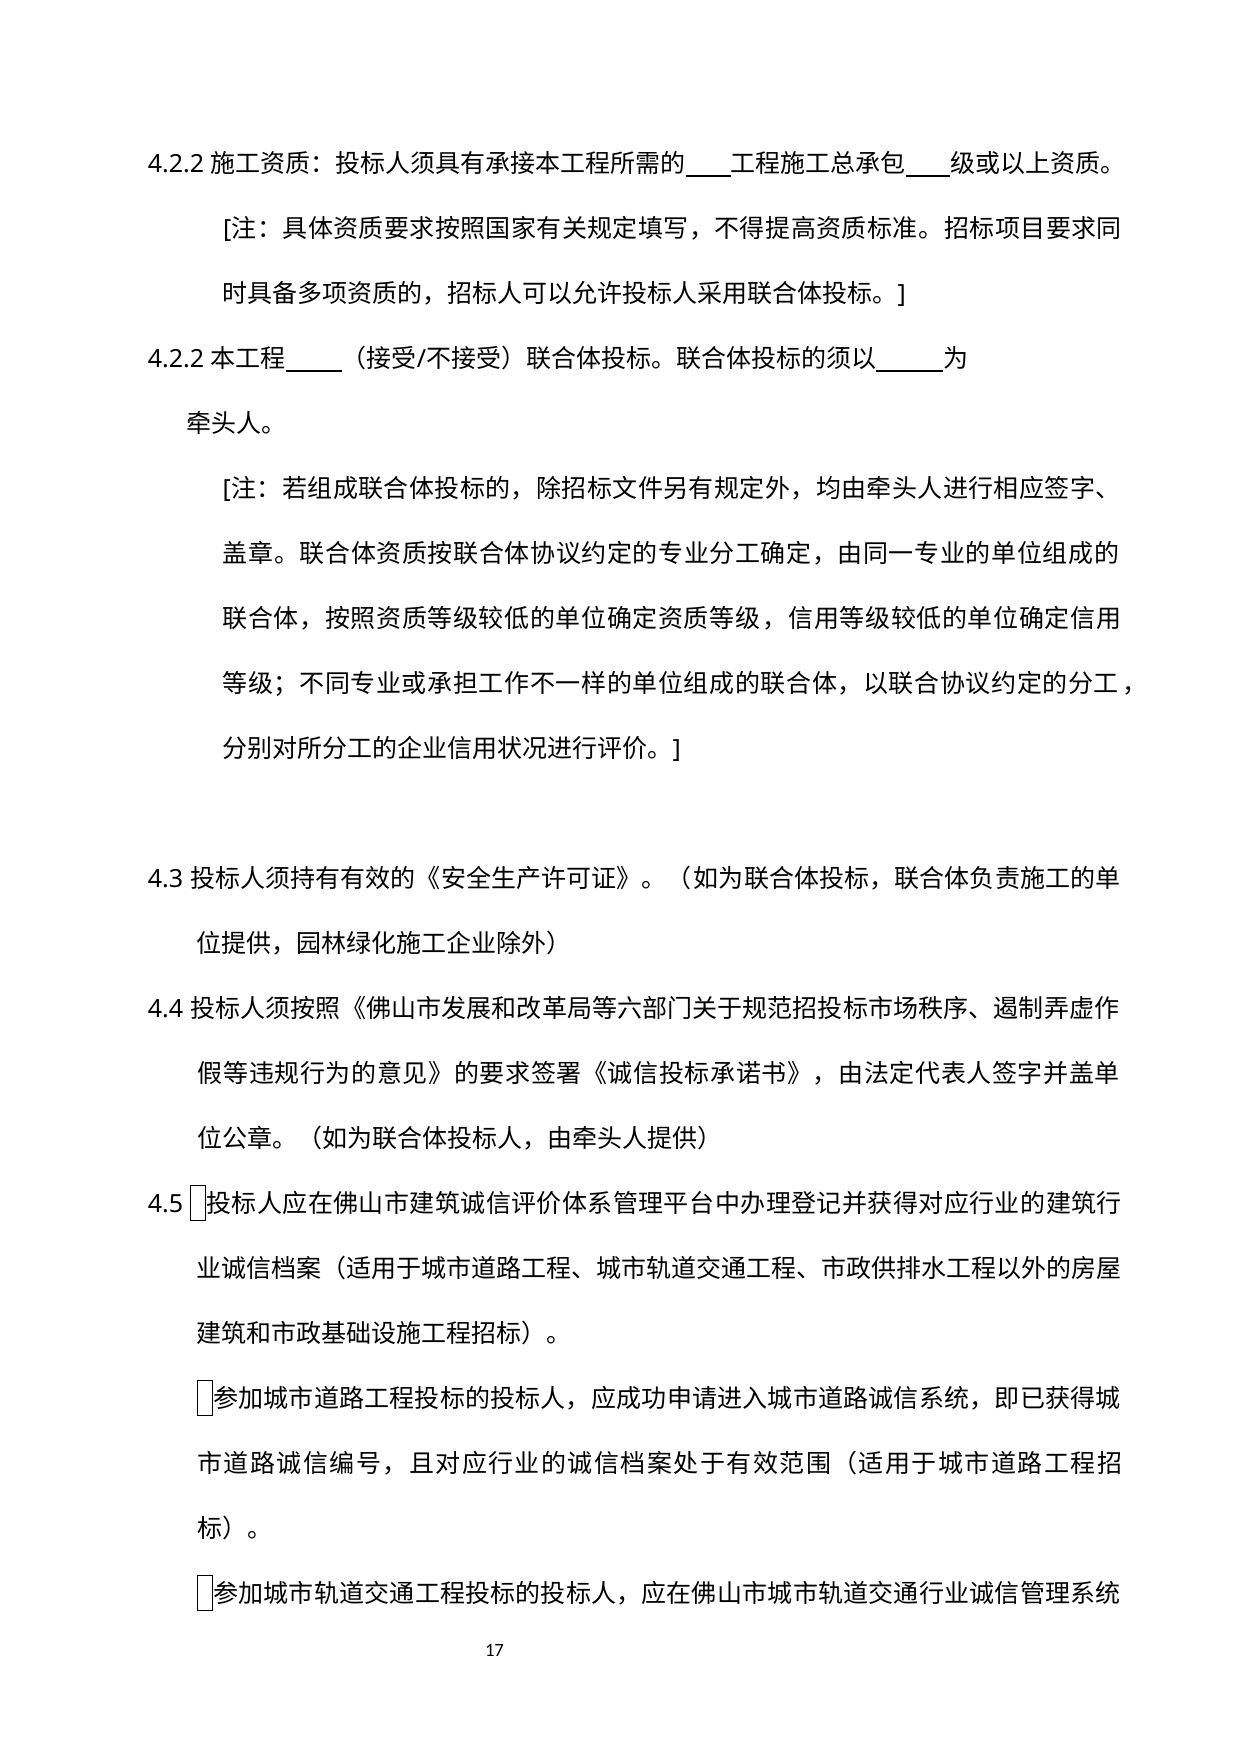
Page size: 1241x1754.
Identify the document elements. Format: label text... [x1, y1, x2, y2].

text 4.4 投标人须按照《佛山市发展和改革局等六部门关于规范招投标市场秩序、遏制弄虚作假等违规行为的意见》的要求签署《诚信投标承诺书》，由法定代表人签字并盖单位公章。（如为联合体投标人，由牵头人提供） [148, 974, 1122, 1169]
text 参加城市道路工程投标的投标人，应成功申请进入城市道路诚信系统，即已获得城市道路诚信编号，且对应行业的诚信档案处于有效范围（适用于城市道路工程招标）。 [197, 1364, 1122, 1559]
text 4.5 投标人应在佛山市建筑诚信评价体系管理平台中办理登记并获得对应行业的建筑行业诚信档案（适用于城市道路工程、城市轨道交通工程、市政供排水工程以外的房屋建筑和市政基础设施工程招标）。 [148, 1169, 1122, 1364]
text [注：具体资质要求按照国家有关规定填写，不得提高资质标准。招标项目要求同时具备多项资质的，招标人可以允许投标人采用联合体投标。] [222, 194, 1122, 324]
text 4.2.2 本工程 （接受/不接受）联合体投标。联合体投标的须以 为 [148, 324, 1122, 389]
text [注：若组成联合体投标的，除招标文件另有规定外，均由牵头人进行相应签字、盖章。联合体资质按联合体协议约定的专业分工确定，由同一专业的单位组成的联合体，按照资质等级较低的单位确定资质等级，信用等级较低的单位确定信用等级；不同专业或承担工作不一样的单位组成的联合体，以联合协议约定的分工，分别对所分工的企业信用状况进行评价。] [222, 454, 1122, 779]
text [197, 1559, 1122, 1624]
text 4.2.2 施工资质：投标人须具有承接本工程所需的 工程施工总承包 级或以上资质。 [148, 129, 1122, 194]
text 牵头人。 [148, 389, 1122, 454]
text 4.3 投标人须持有有效的《安全生产许可证》。（如为联合体投标，联合体负责施工的单位提供，园林绿化施工企业除外） [148, 844, 1122, 974]
